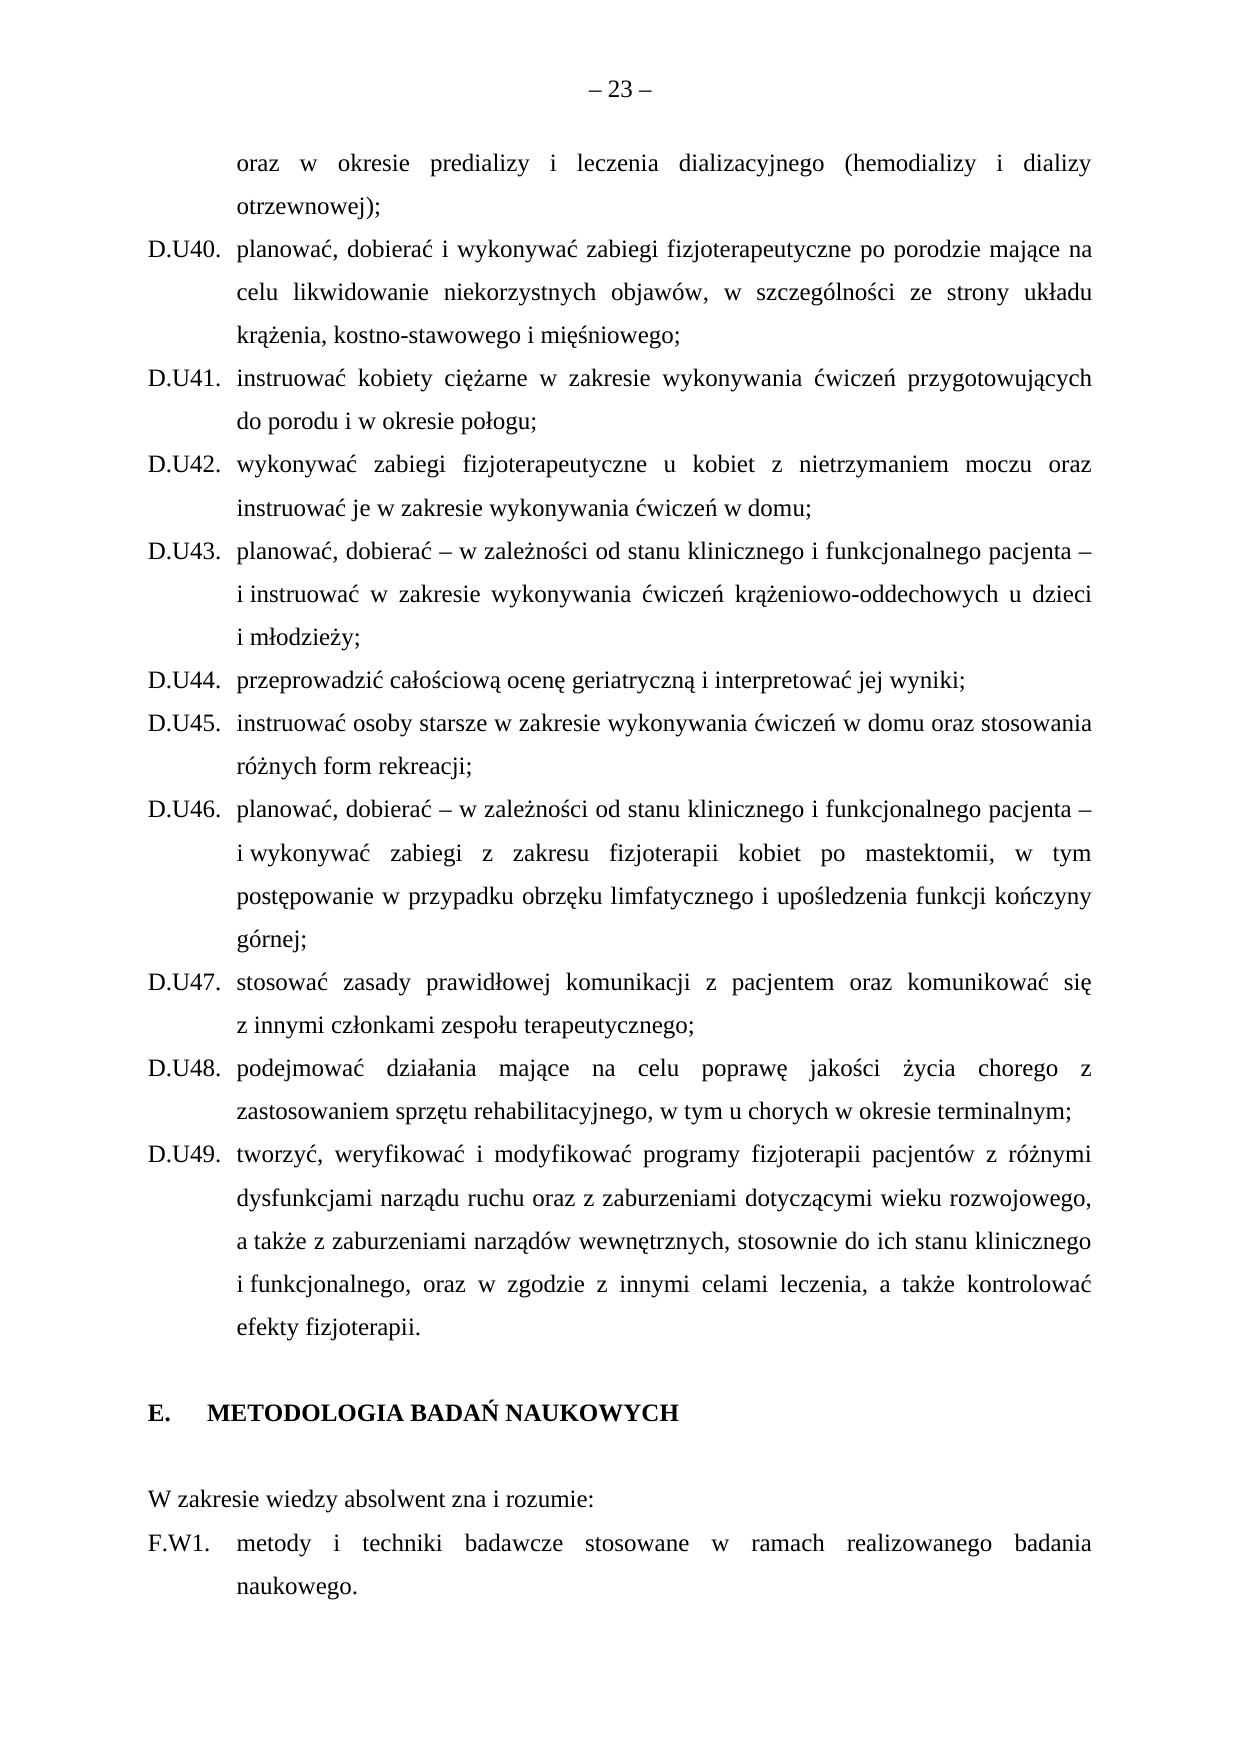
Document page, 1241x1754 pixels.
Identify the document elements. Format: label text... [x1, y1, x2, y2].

text D.U46. planować, dobierać – w zależności od stanu klinicznego i funkcjonalnego pacjenta – i wykonywać zabiegi z zakresu fizjoterapii kobiet po mastektomii, w tym postępowanie w przypadku obrzęku limfatycznego i upośledzenia funkcji kończyny górnej; [148, 794, 1093, 953]
text D.U44. przeprowadzić całościową ocenę geriatryczną i interpretować jej wyniki; [148, 665, 1093, 694]
text D.U43. planować, dobierać – w zależności od stanu klinicznego i funkcjonalnego pacjenta – i instruować w zakresie wykonywania ćwiczeń krążeniowo-oddechowych u dzieci i młodzieży; [148, 536, 1093, 651]
text D.U48. podejmować działania mające na celu poprawę jakości życia chorego z zastosowaniem sprzętu rehabilitacyjnego, w tym u chorych w okresie terminalnym; [148, 1053, 1093, 1125]
text D.U45. instruować osoby starsze w zakresie wykonywania ćwiczeń w domu oraz stosowania różnych form rekreacji; [148, 708, 1093, 780]
text D.U47. stosować zasady prawidłowej komunikacji z pacjentem oraz komunikować się z innymi członkami zespołu terapeutycznego; [148, 967, 1093, 1039]
text W zakresie wiedzy absolwent zna i rozumie: [148, 1484, 1093, 1513]
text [148, 148, 1093, 219]
text F.W1. metody i techniki badawcze stosowane w ramach realizowanego badania naukowego. [148, 1528, 1093, 1599]
text E. METODOLOGIA BADAŃ NAUKOWYCH [148, 1398, 1093, 1427]
text D.U41. instruować kobiety ciężarne w zakresie wykonywania ćwiczeń przygotowujących do porodu i w okresie połogu; [148, 363, 1093, 435]
text D.U40. planować, dobierać i wykonywać zabiegi fizjoterapeutyczne po porodzie mające na celu likwidowanie niekorzystnych objawów, w szczególności ze strony układu krążenia, kostno-stawowego i mięśniowego; [148, 234, 1093, 349]
text D.U49. tworzyć, weryfikować i modyfikować programy fizjoterapii pacjentów z różnymi dysfunkcjami narządu ruchu oraz z zaburzeniami dotyczącymi wieku rozwojowego, a także z zaburzeniami narządów wewnętrznych, stosownie do ich stanu klinicznego i funkcjonalnego, oraz w zgodzie z innymi celami leczenia, a także kontrolować efekty fizjoterapii. [148, 1139, 1093, 1341]
text D.U42. wykonywać zabiegi fizjoterapeutyczne u kobiet z nietrzymaniem moczu oraz instruować je w zakresie wykonywania ćwiczeń w domu; [148, 449, 1093, 521]
